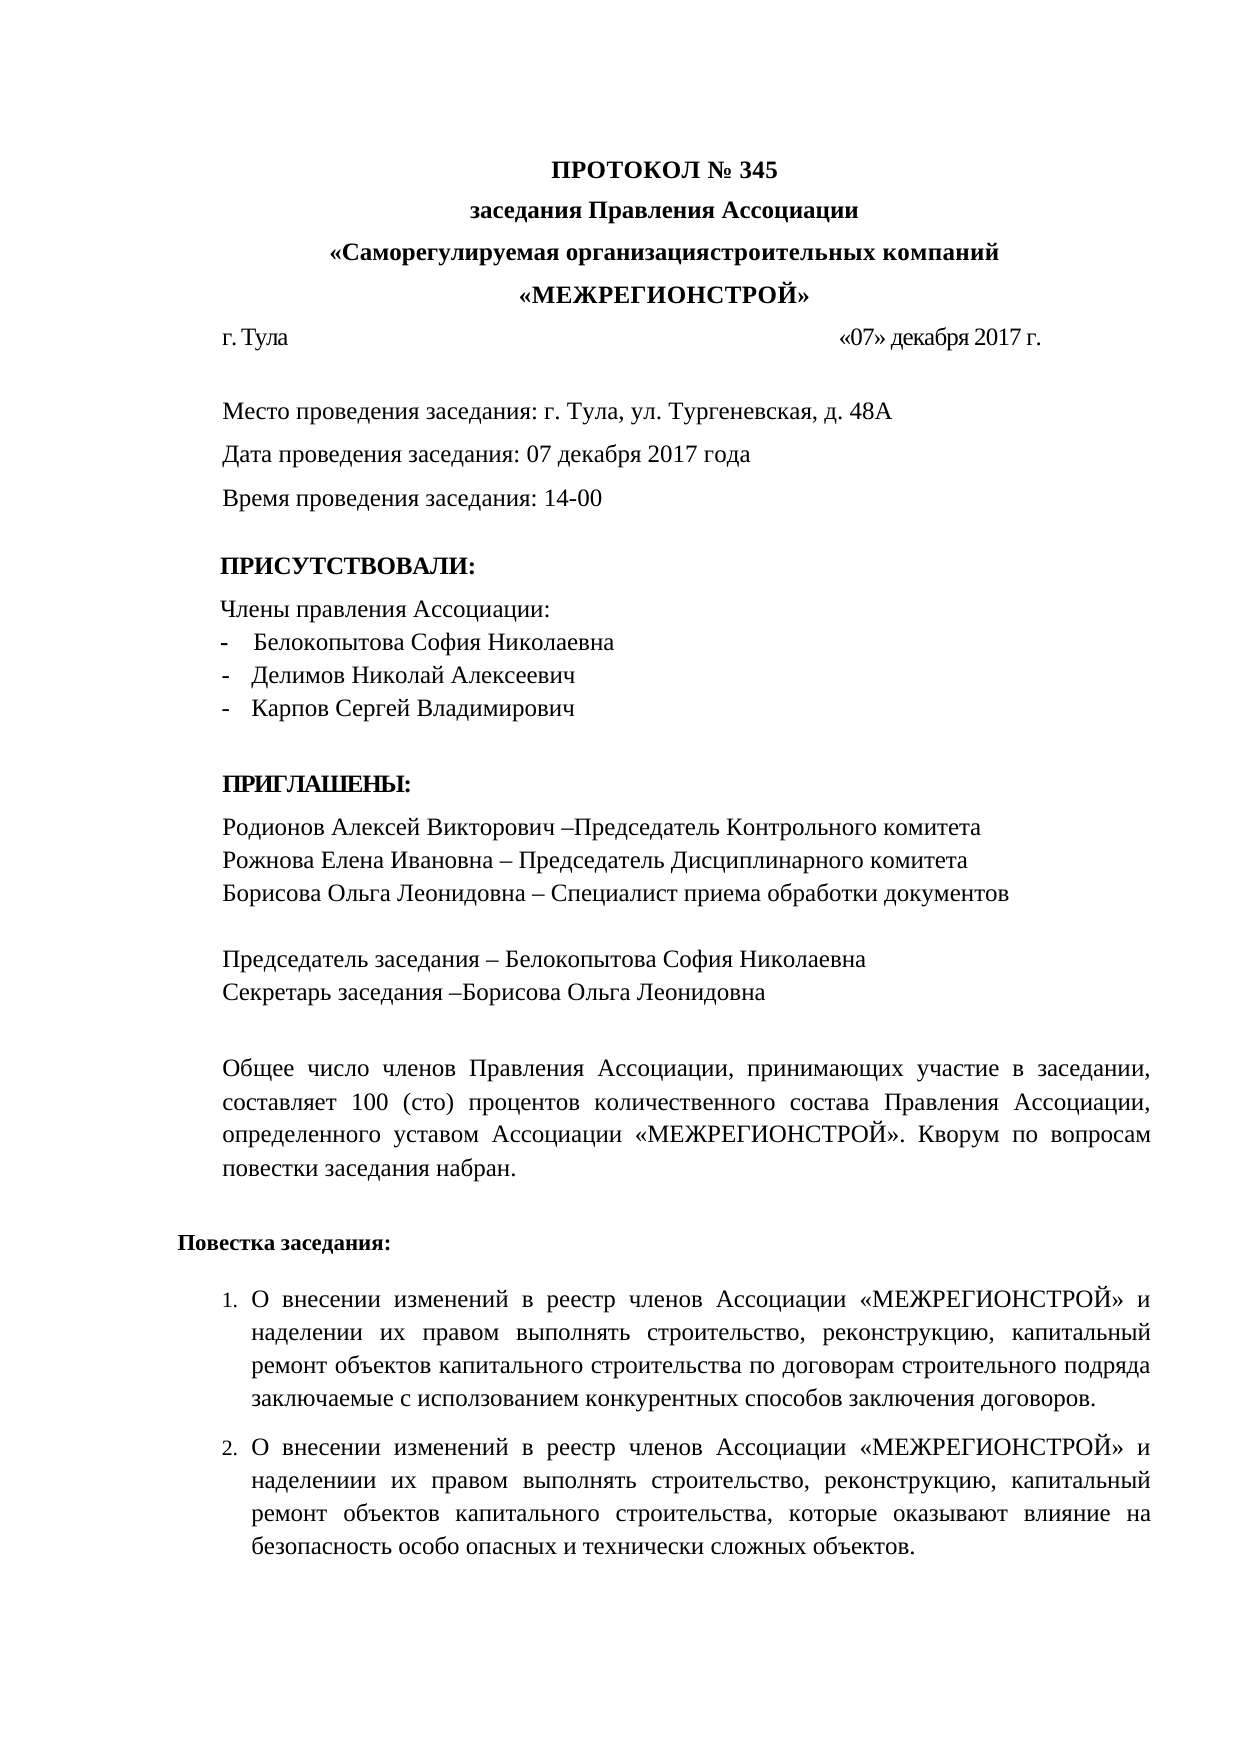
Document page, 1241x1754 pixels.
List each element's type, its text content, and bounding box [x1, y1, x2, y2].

text Время проведения заседания: 14-00 [222, 483, 1152, 511]
text «МЕЖРЕГИОНСТРОЙ» [177, 269, 1152, 312]
subtitle ПРОТОКОЛ № 345 [177, 156, 1152, 184]
text г. Тула «07» декабря 2017 г. [177, 312, 1058, 354]
text Общее число членов Правления Ассоциации, принимающих участие в заседании, составляет 100 (сто) процентов количественного состава Правления Ассоциации, определенного уставом Ассоциации «МЕЖРЕГИОНСТРОЙ». Кворум по вопросам повестки заседания набран. [222, 1053, 1152, 1181]
text - Белокопытова София Николаевна [220, 627, 1152, 656]
text ПРИГЛАШЕНЫ: [222, 769, 1152, 798]
text Рожнова Елена Ивановна – Председатель Дисциплинарного комитета [222, 845, 1152, 874]
text Повестка заседания: [177, 1229, 1152, 1255]
list О внесении изменений в реестр членов Ассоциации «МЕЖРЕГИОНСТРОЙ» и наделении их правом выполнять строительство, реконструкцию, капитальный ремонт объектов капитального строительства по договорам строительного подряда заключаемые с исползованием конкурентных способов заключения договоров. [222, 1284, 1152, 1412]
list Карпов Сергей Владимирович [221, 693, 1152, 722]
text Члены правления Ассоциации: [220, 594, 1152, 623]
list О внесении изменений в реестр членов Ассоциации «МЕЖРЕГИОНСТРОЙ» и наделениии их правом выполнять строительство, реконструкцию, капитальный ремонт объектов капитального строительства, которые оказывают влияние на безопасность особо опасных и технически сложных объектов. [222, 1432, 1152, 1560]
text Дата проведения заседания: 07 декабря 2017 года [222, 439, 1152, 468]
text заседания Правления Ассоциации [177, 184, 1152, 227]
text Секретарь заседания –Борисова Ольга Леонидовна [222, 977, 1152, 1006]
list Делимов Николай Алексеевич [221, 660, 1152, 689]
text «Саморегулируемая организациястроительных компаний [177, 227, 1152, 269]
text ПРИСУТСТВОВАЛИ: [220, 551, 1152, 579]
text Родионов Алексей Викторович –Председатель Контрольного комитета [222, 812, 1152, 841]
text Председатель заседания – Белокопытова София Николаевна [222, 944, 1152, 973]
text Место проведения заседания: г. Тула, ул. Тургеневская, д. 48А [222, 396, 1152, 425]
text Борисова Ольга Леонидовна – Специалист приема обработки документов [222, 878, 1152, 907]
